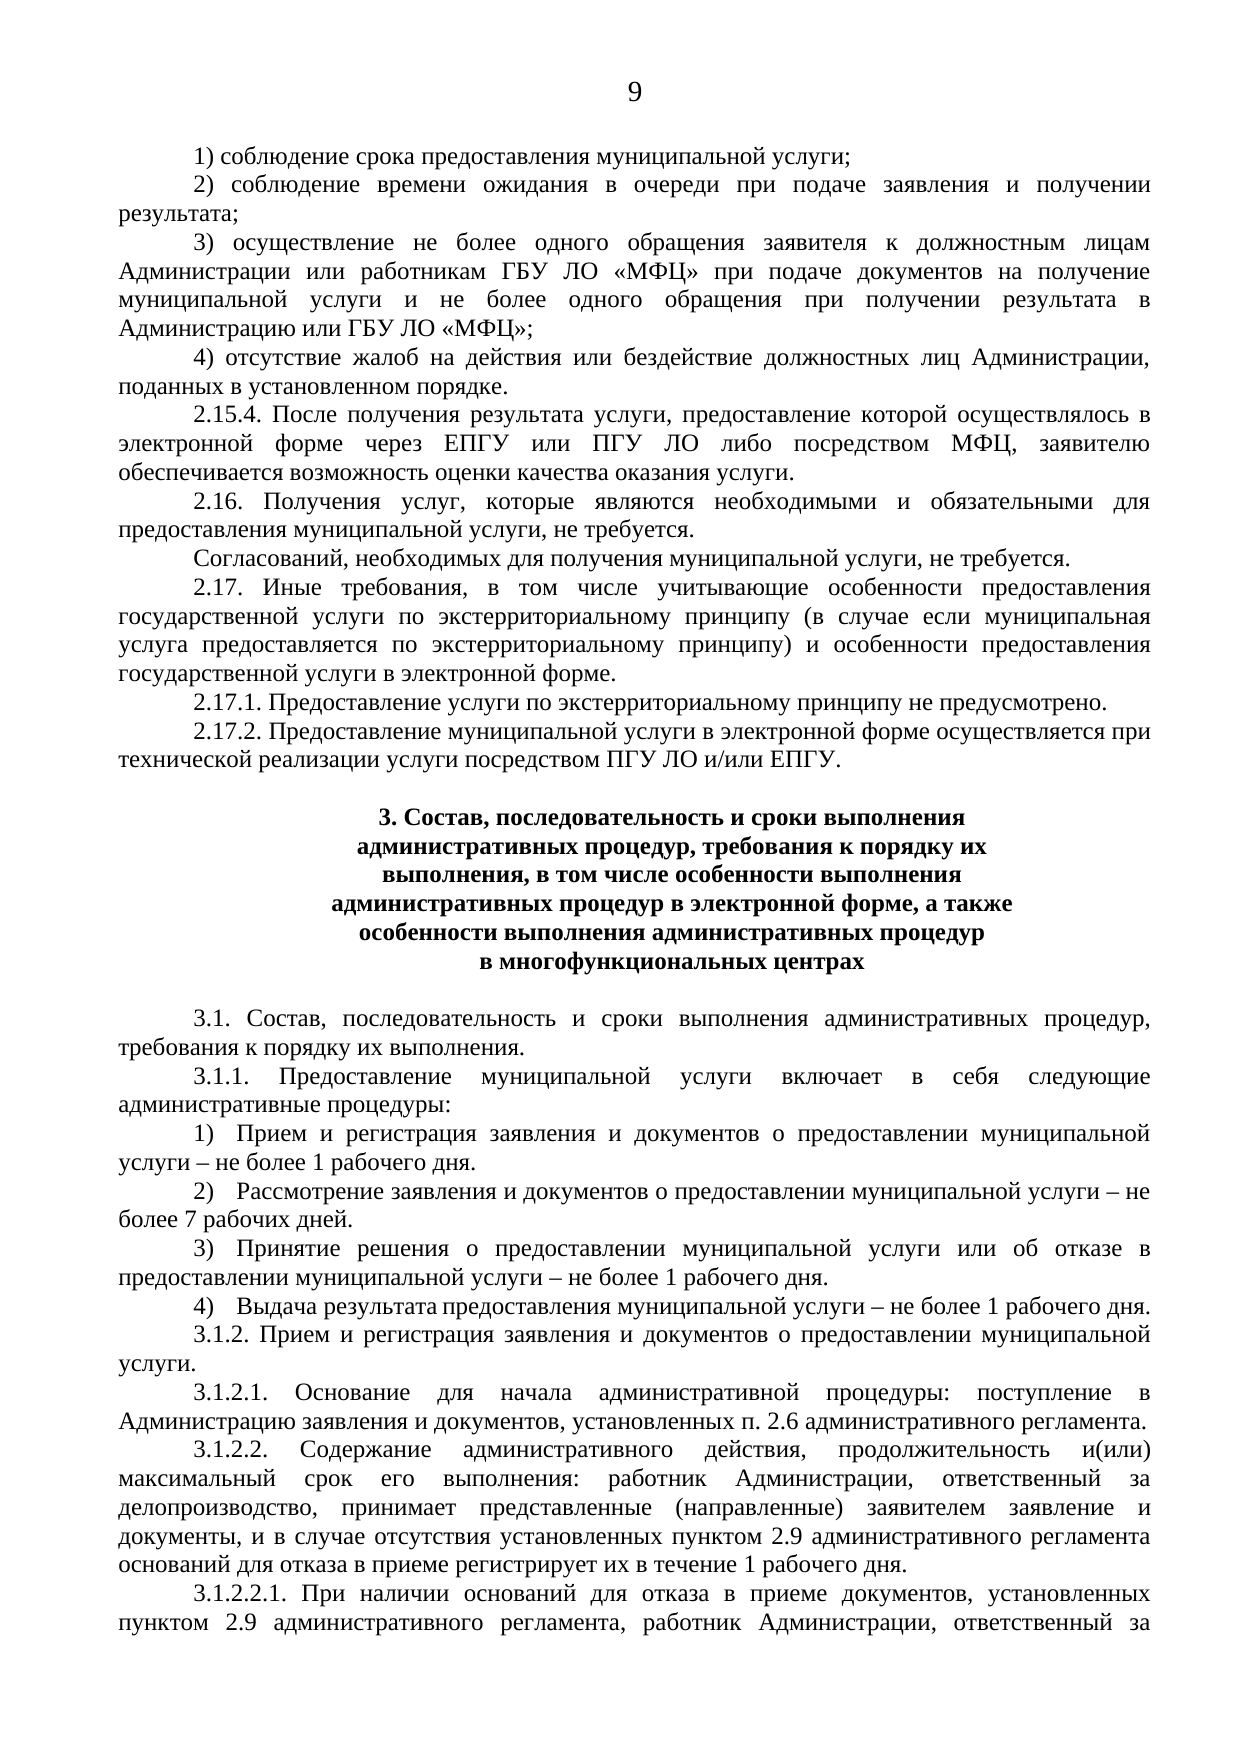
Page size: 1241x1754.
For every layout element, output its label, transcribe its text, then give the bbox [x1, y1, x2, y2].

text 2) Рассмотрение заявления и документов о предоставлении муниципальной услуги – не более 7 рабочих дней. [118, 1176, 1152, 1233]
text 3.1.2.1. Основание для начала административной процедуры: поступление в Администрацию заявления и документов, установленных п. 2.6 административного регламента. [118, 1377, 1152, 1434]
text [118, 1578, 1152, 1636]
text 3) осуществление не более одного обращения заявителя к должностным лицам Администрации или работникам ГБУ ЛО «МФЦ» при подаче документов на получение муниципальной услуги и не более одного обращения при получении результата в Администрацию или ГБУ ЛО «МФЦ»; [118, 227, 1152, 342]
text 3. Состав, последовательность и сроки выполнения [118, 802, 1152, 831]
text 3.1. Состав, последовательность и сроки выполнения административных процедур, требования к порядку их выполнения. [118, 1003, 1152, 1061]
text 1) соблюдение срока предоставления муниципальной услуги; [118, 141, 1152, 169]
text 3.1.2.2. Содержание административного действия, продолжительность и(или) максимальный срок его выполнения: работник Администрации, ответственный за делопроизводство, принимает представленные (направленные) заявителем заявление и документы, и в случае отсутствия установленных пунктом 2.9 административного регламента оснований для отказа в приеме регистрирует их в течение 1 рабочего дня. [118, 1434, 1152, 1578]
text 2.17.1. Предоставление услуги по экстерриториальному принципу не предусмотрено. [118, 687, 1152, 716]
text 2.16. Получения услуг, которые являются необходимыми и обязательными для предоставления муниципальной услуги, не требуется. [118, 486, 1152, 543]
text 2.15.4. После получения результата услуги, предоставление которой осуществлялось в электронной форме через ЕПГУ или ПГУ ЛО либо посредством МФЦ, заявителю обеспечивается возможность оценки качества оказания услуги. [118, 399, 1152, 486]
text в многофункциональных центрах [118, 946, 1152, 974]
text административных процедур, требования к порядку их [118, 831, 1152, 859]
text 3) Принятие решения о предоставлении муниципальной услуги или об отказе в предоставлении муниципальной услуги – не более 1 рабочего дня. [118, 1233, 1152, 1291]
text 4) отсутствие жалоб на действия или бездействие должностных лиц Администрации, поданных в установленном порядке. [118, 342, 1152, 399]
text выполнения, в том числе особенности выполнения [118, 859, 1152, 888]
text 1) Прием и регистрация заявления и документов о предоставлении муниципальной услуги – не более 1 рабочего дня. [118, 1118, 1152, 1176]
text административных процедур в электронной форме, а также [118, 888, 1152, 917]
text 2) соблюдение времени ожидания в очереди при подаче заявления и получении результата; [118, 169, 1152, 227]
text особенности выполнения административных процедур [118, 917, 1152, 946]
text 2.17. Иные требования, в том числе учитывающие особенности предоставления государственной услуги по экстерриториальному принципу (в случае если муниципальная услуга предоставляется по экстерриториальному принципу) и особенности предоставления государственной услуги в электронной форме. [118, 572, 1152, 687]
text 3.1.2. Прием и регистрация заявления и документов о предоставлении муниципальной услуги. [118, 1319, 1152, 1377]
text Согласований, необходимых для получения муниципальной услуги, не требуется. [118, 543, 1152, 572]
text 4) Выдача результата предоставления муниципальной услуги – не более 1 рабочего дня. [118, 1291, 1152, 1319]
text 2.17.2. Предоставление муниципальной услуги в электронной форме осуществляется при технической реализации услуги посредством ПГУ ЛО и/или ЕПГУ. [118, 716, 1152, 773]
text 3.1.1. Предоставление муниципальной услуги включает в себя следующие административные процедуры: [118, 1061, 1152, 1118]
